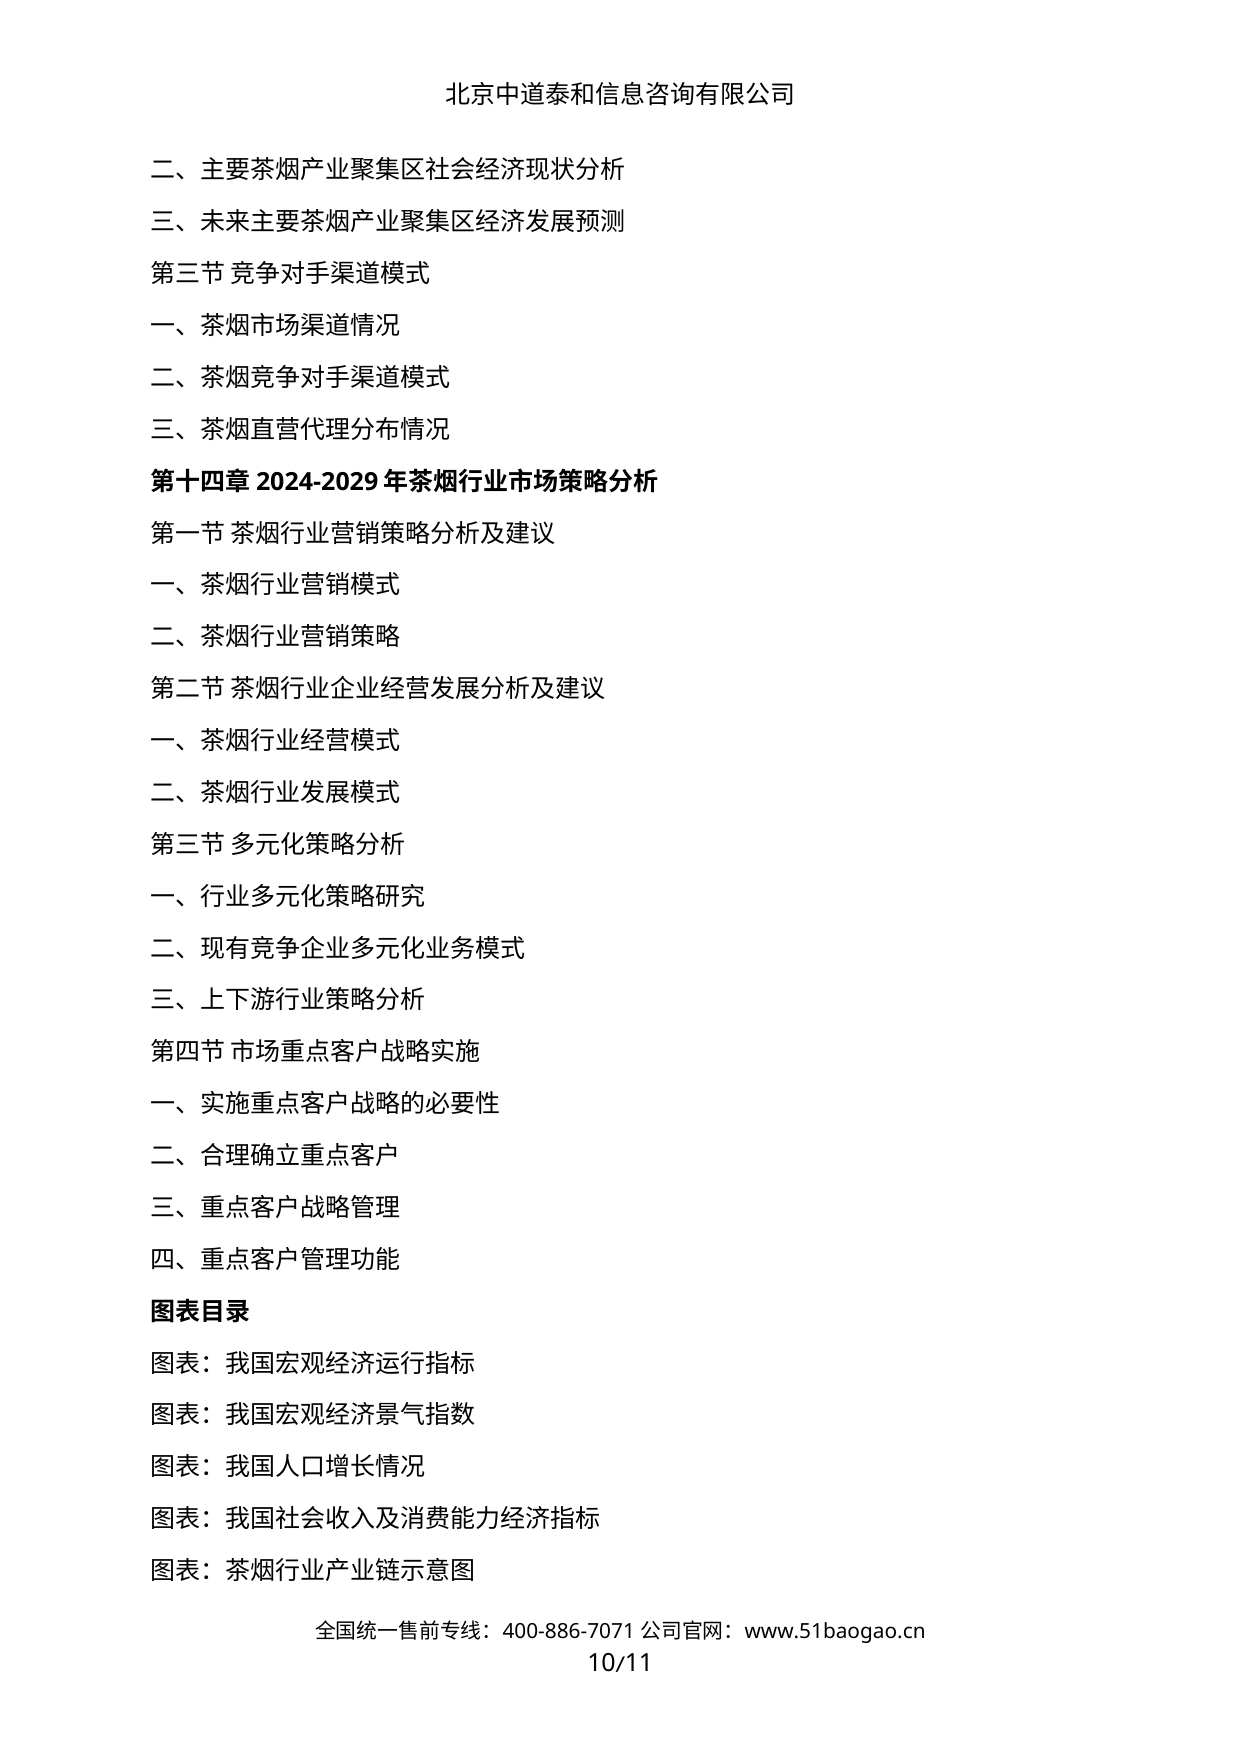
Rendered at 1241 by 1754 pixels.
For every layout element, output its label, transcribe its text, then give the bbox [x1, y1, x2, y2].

text 二、合理确立重点客户 [150, 1136, 1090, 1172]
text 一、茶烟行业经营模式 [150, 721, 1090, 757]
text 第二节 茶烟行业企业经营发展分析及建议 [150, 669, 1090, 705]
text 三、未来主要茶烟产业聚集区经济发展预测 [150, 202, 1090, 238]
text 二、茶烟行业发展模式 [150, 772, 1090, 809]
text 第三节 竞争对手渠道模式 [150, 254, 1090, 290]
text 图表：茶烟行业产业链示意图 [150, 1551, 1090, 1587]
text 四、重点客户管理功能 [150, 1239, 1090, 1276]
text 二、茶烟竞争对手渠道模式 [150, 357, 1090, 394]
text 一、行业多元化策略研究 [150, 876, 1090, 912]
text 第十四章 2024-2029年茶烟行业市场策略分析 [150, 461, 1090, 497]
text 三、茶烟直营代理分布情况 [150, 409, 1090, 446]
text 一、实施重点客户战略的必要性 [150, 1084, 1090, 1120]
text 二、主要茶烟产业聚集区社会经济现状分析 [150, 150, 1090, 186]
text 图表：我国社会收入及消费能力经济指标 [150, 1499, 1090, 1535]
text 三、重点客户战略管理 [150, 1187, 1090, 1224]
text 第三节 多元化策略分析 [150, 824, 1090, 861]
text 一、茶烟市场渠道情况 [150, 306, 1090, 342]
text 图表：我国宏观经济运行指标 [150, 1343, 1090, 1379]
text 图表：我国人口增长情况 [150, 1447, 1090, 1483]
text 第四节 市场重点客户战略实施 [150, 1032, 1090, 1068]
text 二、茶烟行业营销策略 [150, 617, 1090, 653]
text 二、现有竞争企业多元化业务模式 [150, 928, 1090, 964]
text 图表目录 [150, 1291, 1090, 1327]
text 三、上下游行业策略分析 [150, 980, 1090, 1016]
text 一、茶烟行业营销模式 [150, 565, 1090, 601]
text 第一节 茶烟行业营销策略分析及建议 [150, 513, 1090, 549]
text 图表：我国宏观经济景气指数 [150, 1395, 1090, 1431]
